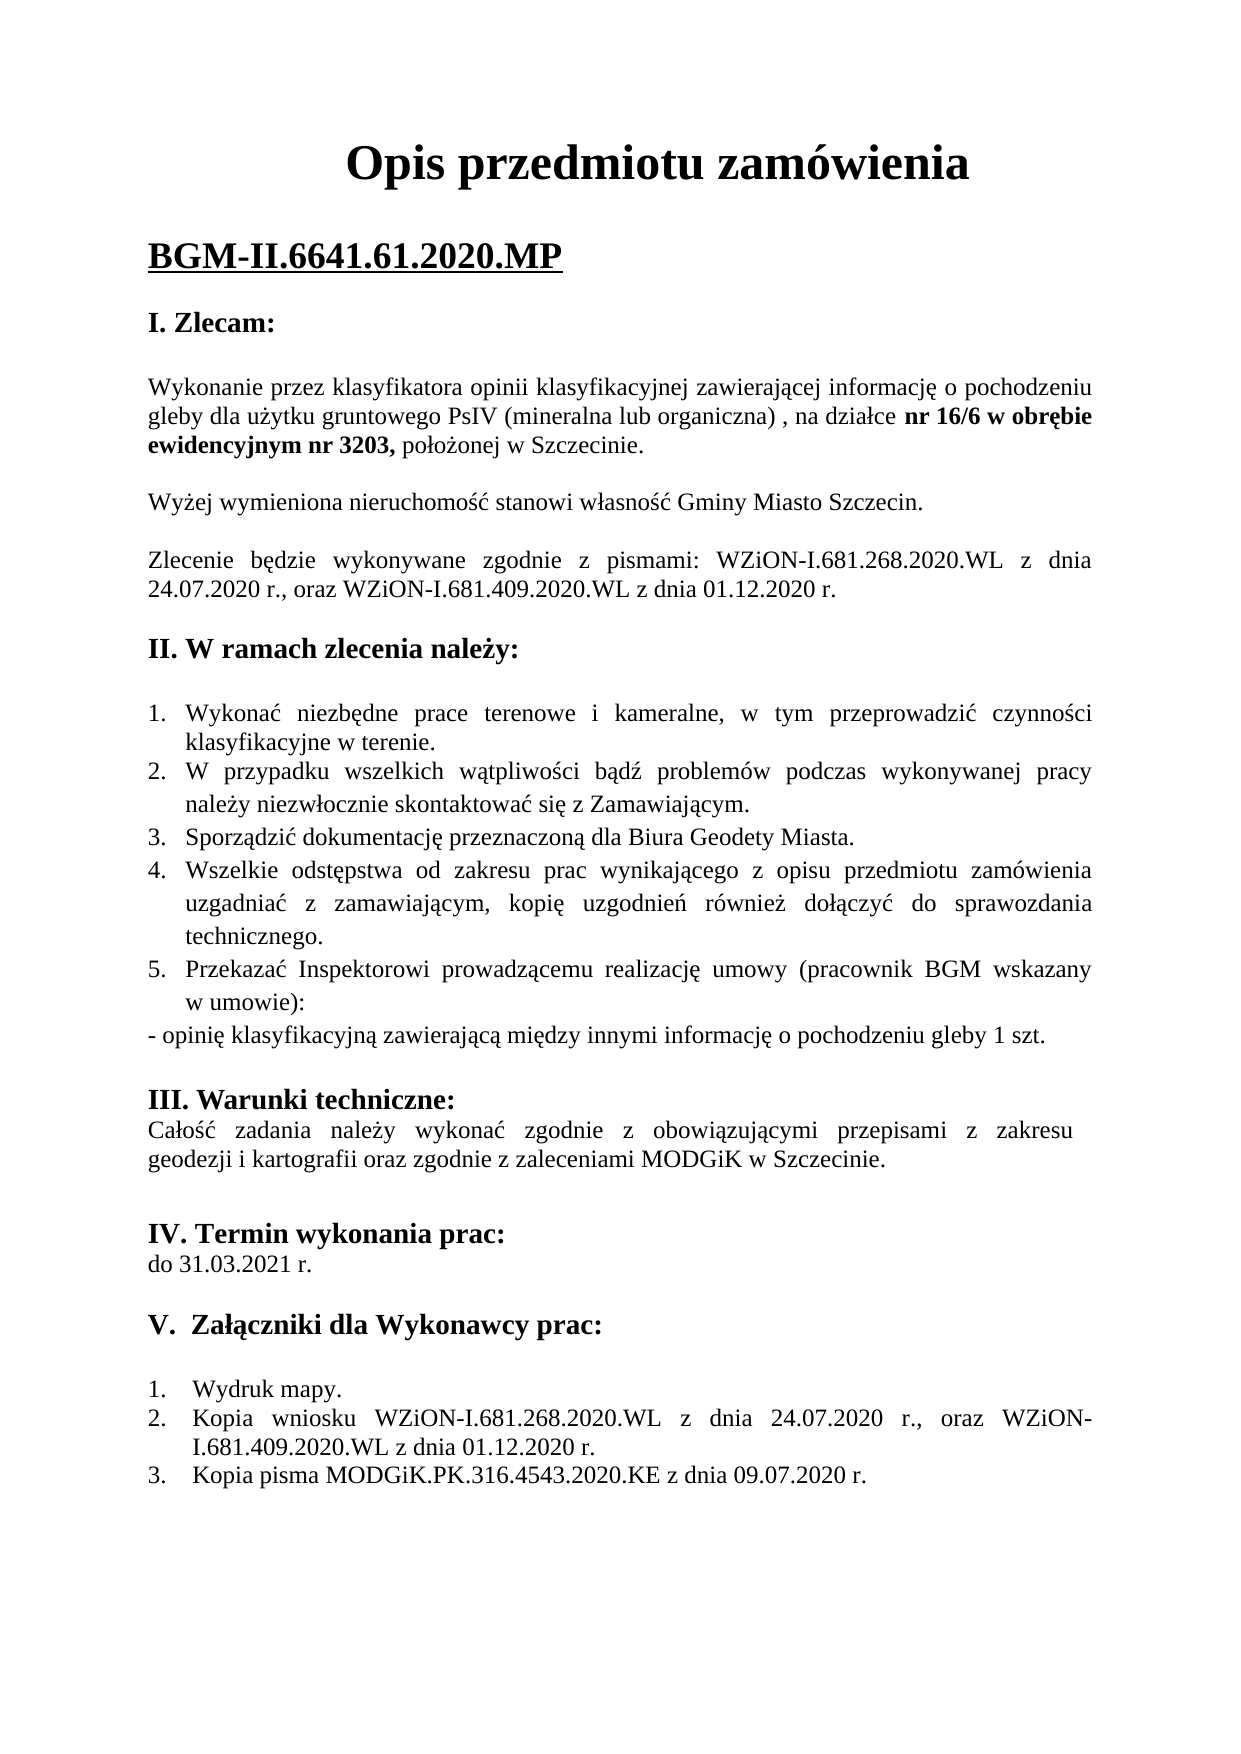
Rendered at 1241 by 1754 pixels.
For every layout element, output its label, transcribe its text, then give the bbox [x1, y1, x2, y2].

list W przypadku wszelkich wątpliwości bądź problemów podczas wykonywanej pracy należy niezwłocznie skontaktować się z Zamawiającym. [148, 756, 1093, 818]
text Wykonanie przez klasyfikatora opinii klasyfikacyjnej zawierającej informację o pochodzeniu gleby dla użytku gruntowego PsIV (mineralna lub organiczna) , na działce nr 16/6 w obrębie ewidencyjnym nr 3203, położonej w Szczecinie. [148, 372, 1093, 459]
text Wyżej wymieniona nieruchomość stanowi własność Gminy Miasto Szczecin. [148, 487, 1093, 516]
text IV. Termin wykonania prac: [148, 1216, 1093, 1249]
text - opinię klasyfikacyjną zawierającą między innymi informację o pochodzeniu gleby 1 szt. [148, 1020, 1081, 1049]
list Przekazać Inspektorowi prowadzącemu realizację umowy (pracownik BGM wskazany w umowie): [148, 954, 1093, 1016]
text BGM-II.6641.61.2020.MP [148, 233, 1093, 277]
list Wydruk mapy. [148, 1374, 1093, 1403]
text Całość zadania należy wykonać zgodnie z obowiązującymi przepisami z zakresu geodezji i kartografii oraz zgodnie z zaleceniami MODGiK w Szczecinie. [148, 1115, 1093, 1173]
list Wykonać niezbędne prace terenowe i kameralne, w tym przeprowadzić czynności klasyfikacyjne w terenie. [148, 698, 1093, 756]
text V. Załączniki dla Wykonawcy prac: [148, 1307, 1093, 1341]
list Sporządzić dokumentację przeznaczoną dla Biura Geodety Miasta. [148, 822, 1093, 851]
text do 31.03.2021 r. [148, 1249, 1093, 1278]
text Zlecenie będzie wykonywane zgodnie z pismami: WZiON-I.681.268.2020.WL z dnia 24.07.2020 r., oraz WZiON-I.681.409.2020.WL z dnia 01.12.2020 r. [148, 545, 1093, 602]
text Opis przedmiotu zamówienia [223, 133, 1093, 190]
list Wszelkie odstępstwa od zakresu prac wynikającego z opisu przedmiotu zamówienia uzgadniać z zamawiającym, kopię uzgodnień również dołączyć do sprawozdania technicznego. [148, 855, 1093, 950]
text II. W ramach zlecenia należy: [148, 631, 1093, 665]
subtitle III. Warunki techniczne: [148, 1082, 1093, 1115]
list Kopia pisma MODGiK.PK.316.4543.2020.KE z dnia 09.07.2020 r. [148, 1460, 1093, 1489]
text I. Zlecam: [148, 305, 1093, 339]
list Kopia wniosku WZiON-I.681.268.2020.WL z dnia 24.07.2020 r., oraz WZiON-I.681.409.2020.WL z dnia 01.12.2020 r. [148, 1403, 1093, 1460]
